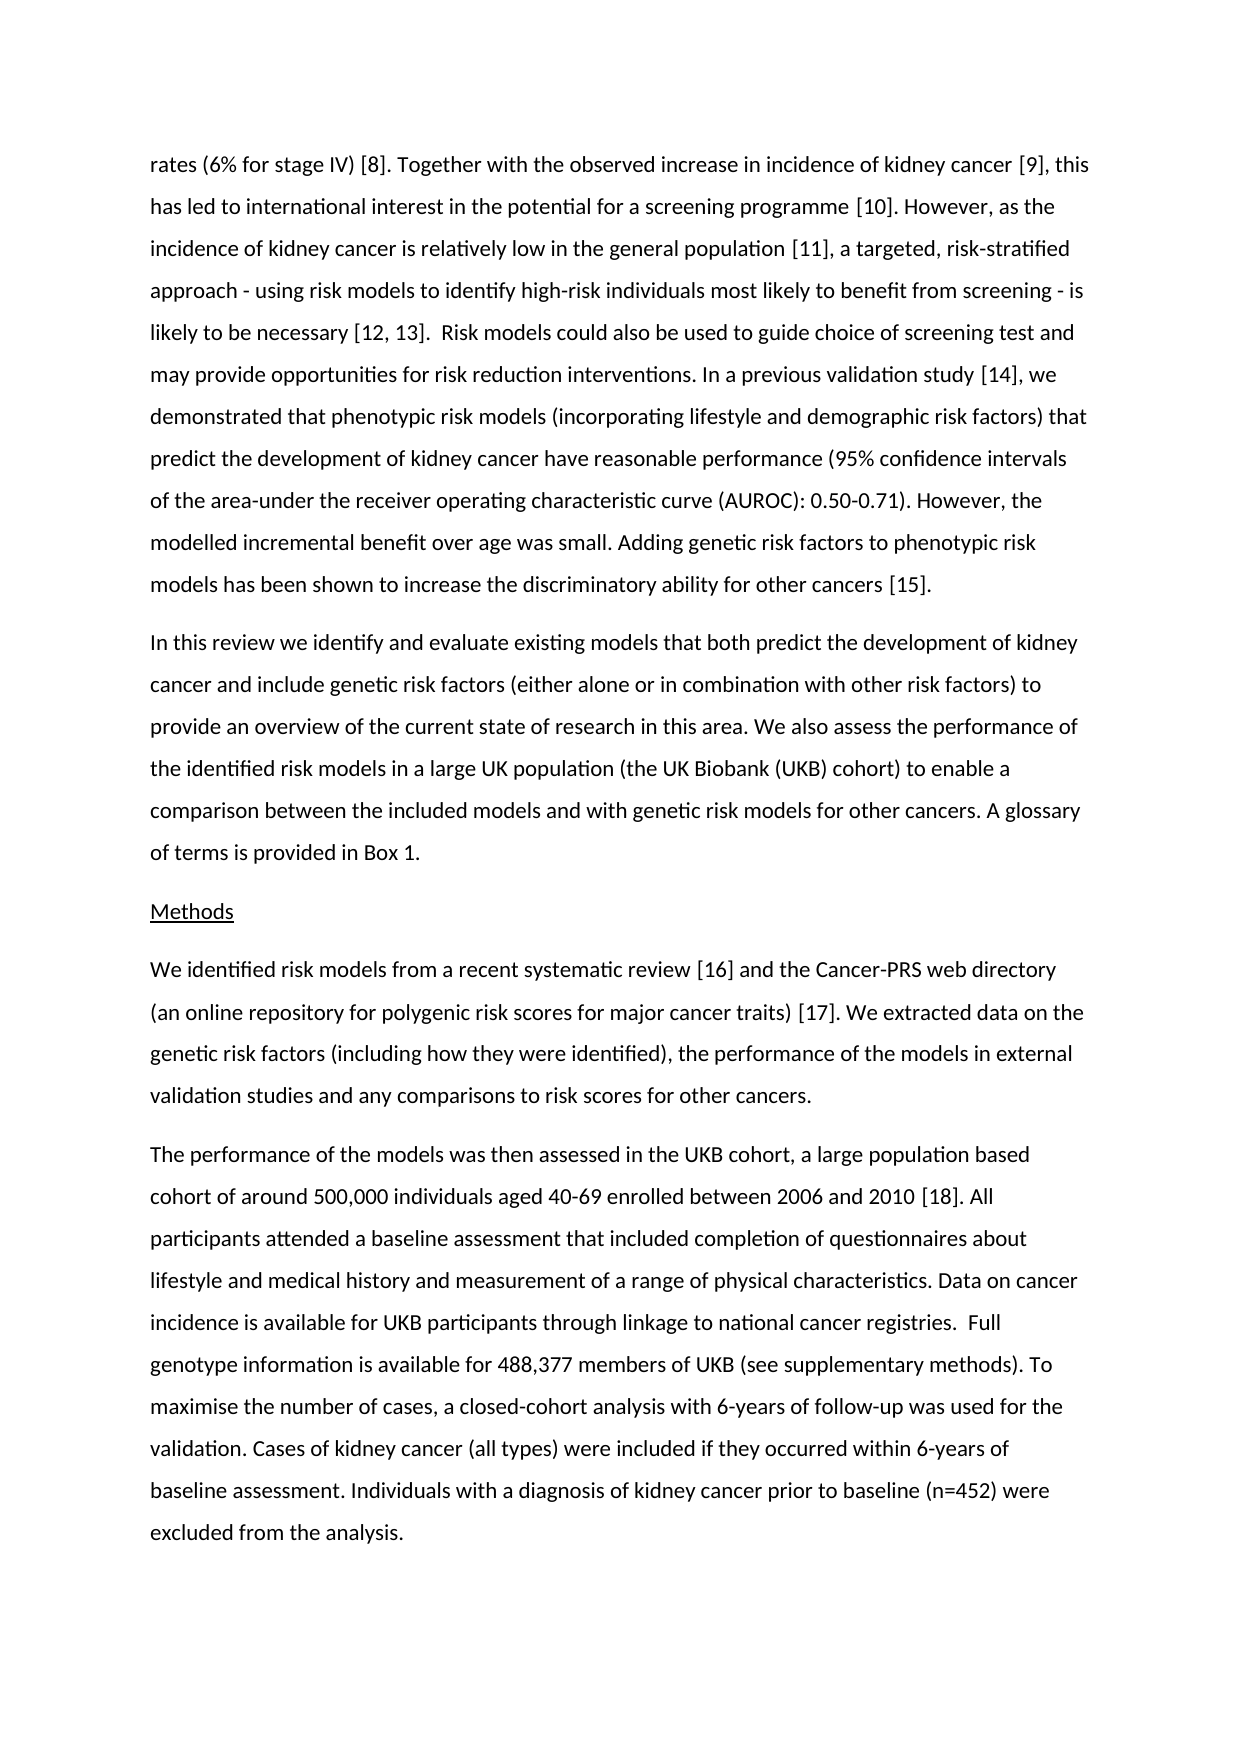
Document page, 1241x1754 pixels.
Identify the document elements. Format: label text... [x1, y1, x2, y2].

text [150, 150, 1090, 598]
text Methods [150, 897, 1090, 925]
text In this review we identify and evaluate existing models that both predict the development of kidney cancer and include genetic risk factors (either alone or in combination with other risk factors) to provide an overview of the current state of research in this area. We also assess the performance of the identified risk models in a large UK population (the UK Biobank (UKB) cohort) to enable a comparison between the included models and with genetic risk models for other cancers. A glossary of terms is provided in Box 1. [150, 628, 1090, 866]
text We identified risk models from a recent systematic review [16] and the Cancer-PRS web directory (an online repository for polygenic risk scores for major cancer traits) [17]. We extracted data on the genetic risk factors (including how they were identified), the performance of the models in external validation studies and any comparisons to risk scores for other cancers. [150, 956, 1090, 1109]
text The performance of the models was then assessed in the UKB cohort, a large population based cohort of around 500,000 individuals aged 40-69 enrolled between 2006 and 2010 [18]. All participants attended a baseline assessment that included completion of questionnaires about lifestyle and medical history and measurement of a range of physical characteristics. Data on cancer incidence is available for UKB participants through linkage to national cancer registries. Full genotype information is available for 488,377 members of UKB (see supplementary methods). To maximise the number of cases, a closed-cohort analysis with 6-years of follow-up was used for the validation. Cases of kidney cancer (all types) were included if they occurred within 6-years of baseline assessment. Individuals with a diagnosis of kidney cancer prior to baseline (n=452) were excluded from the analysis. [150, 1140, 1090, 1546]
